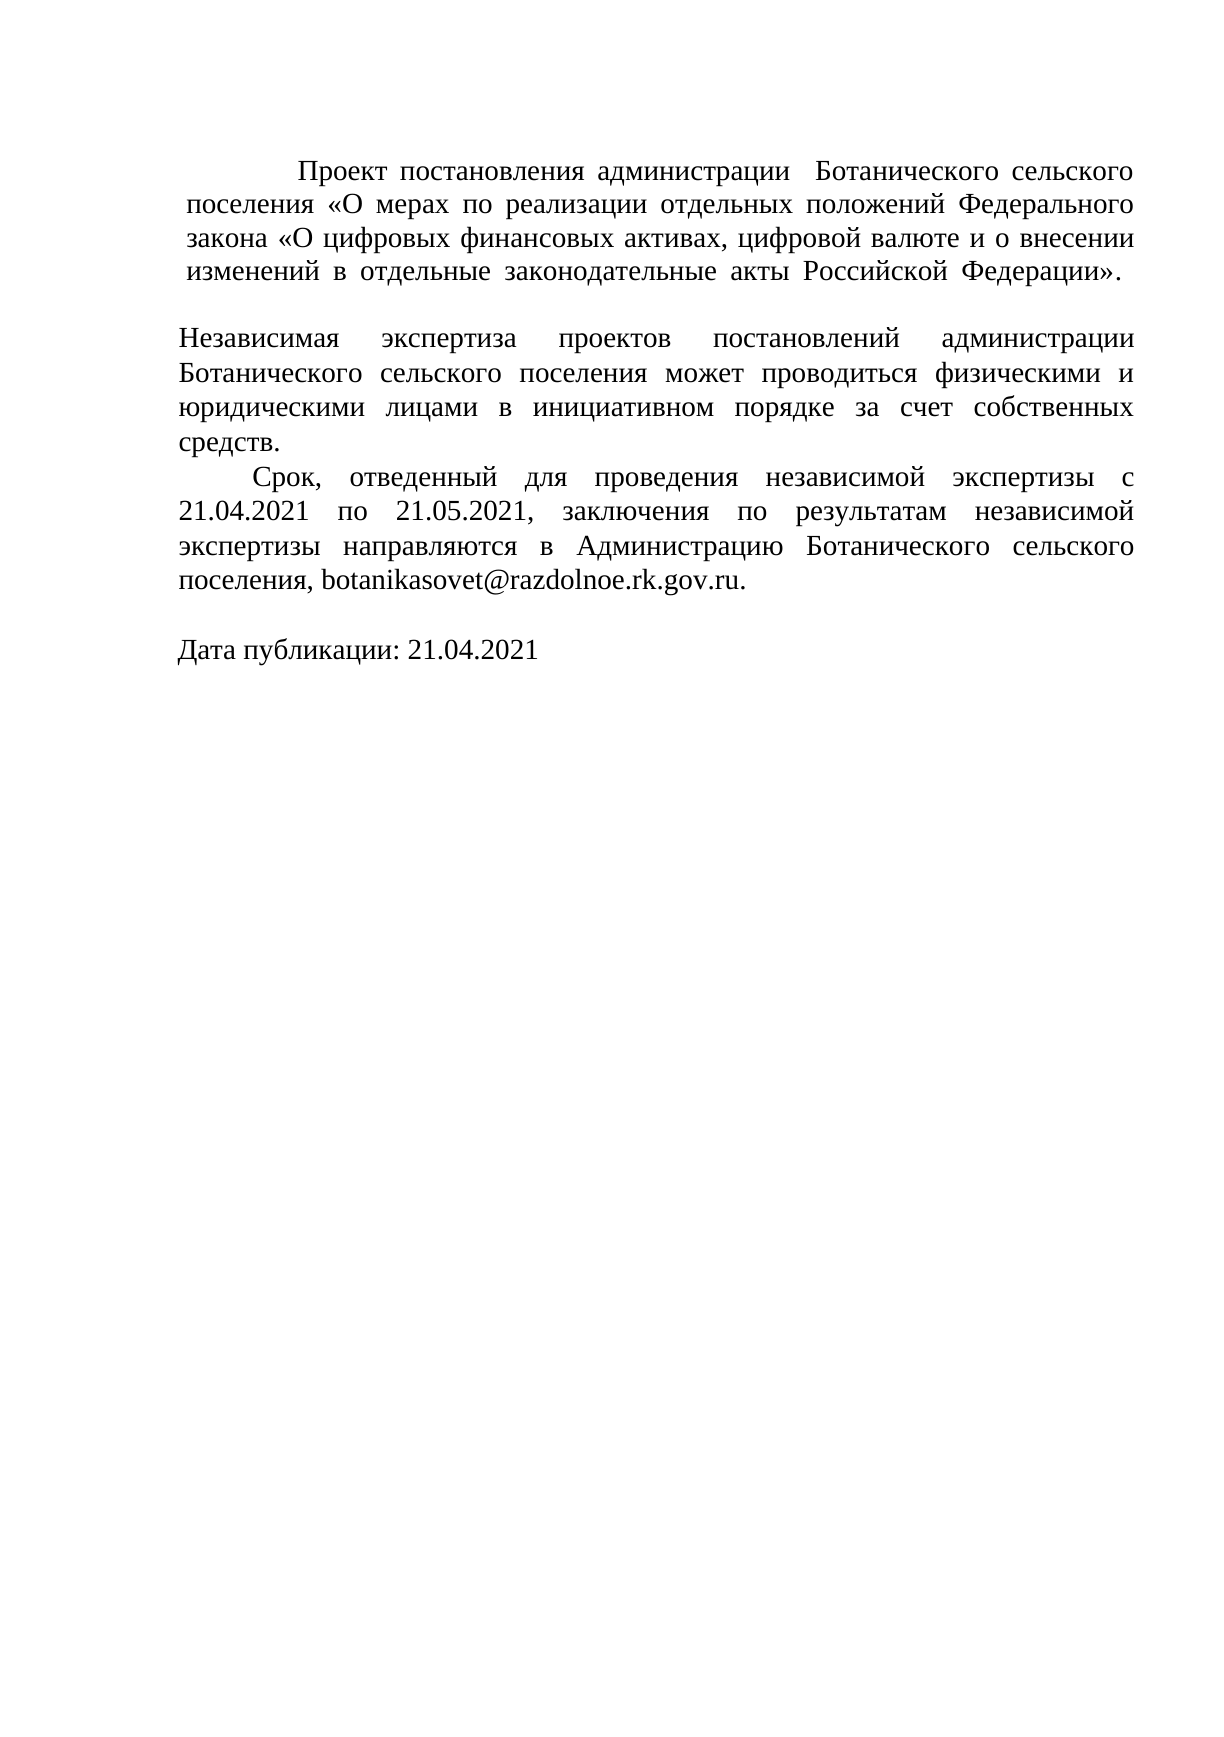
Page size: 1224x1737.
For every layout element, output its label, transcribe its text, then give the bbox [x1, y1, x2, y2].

text Проект постановления администрации Ботанического сельского поселения «О мерах по реализации отдельных положений Федерального закона «О цифровых финансовых активах, цифровой валюте и о внесении изменений в отдельные законодательные акты Российской Федерации». [185, 153, 1135, 321]
text Дата публикации: 21.04.2021 [177, 632, 1135, 665]
text Независимая экспертиза проектов постановлений администрации Ботанического сельского поселения может проводиться физическими и юридическими лицами в инициативном порядке за счет собственных средств. [177, 321, 1135, 458]
text Срок, отведенный для проведения независимой экспертизы с 21.04.2021 по 21.05.2021, заключения по результатам независимой экспертизы направляются в Администрацию Ботанического сельского поселения, botanikasovet@razdolnoe.rk.gov.ru. [178, 459, 1135, 596]
